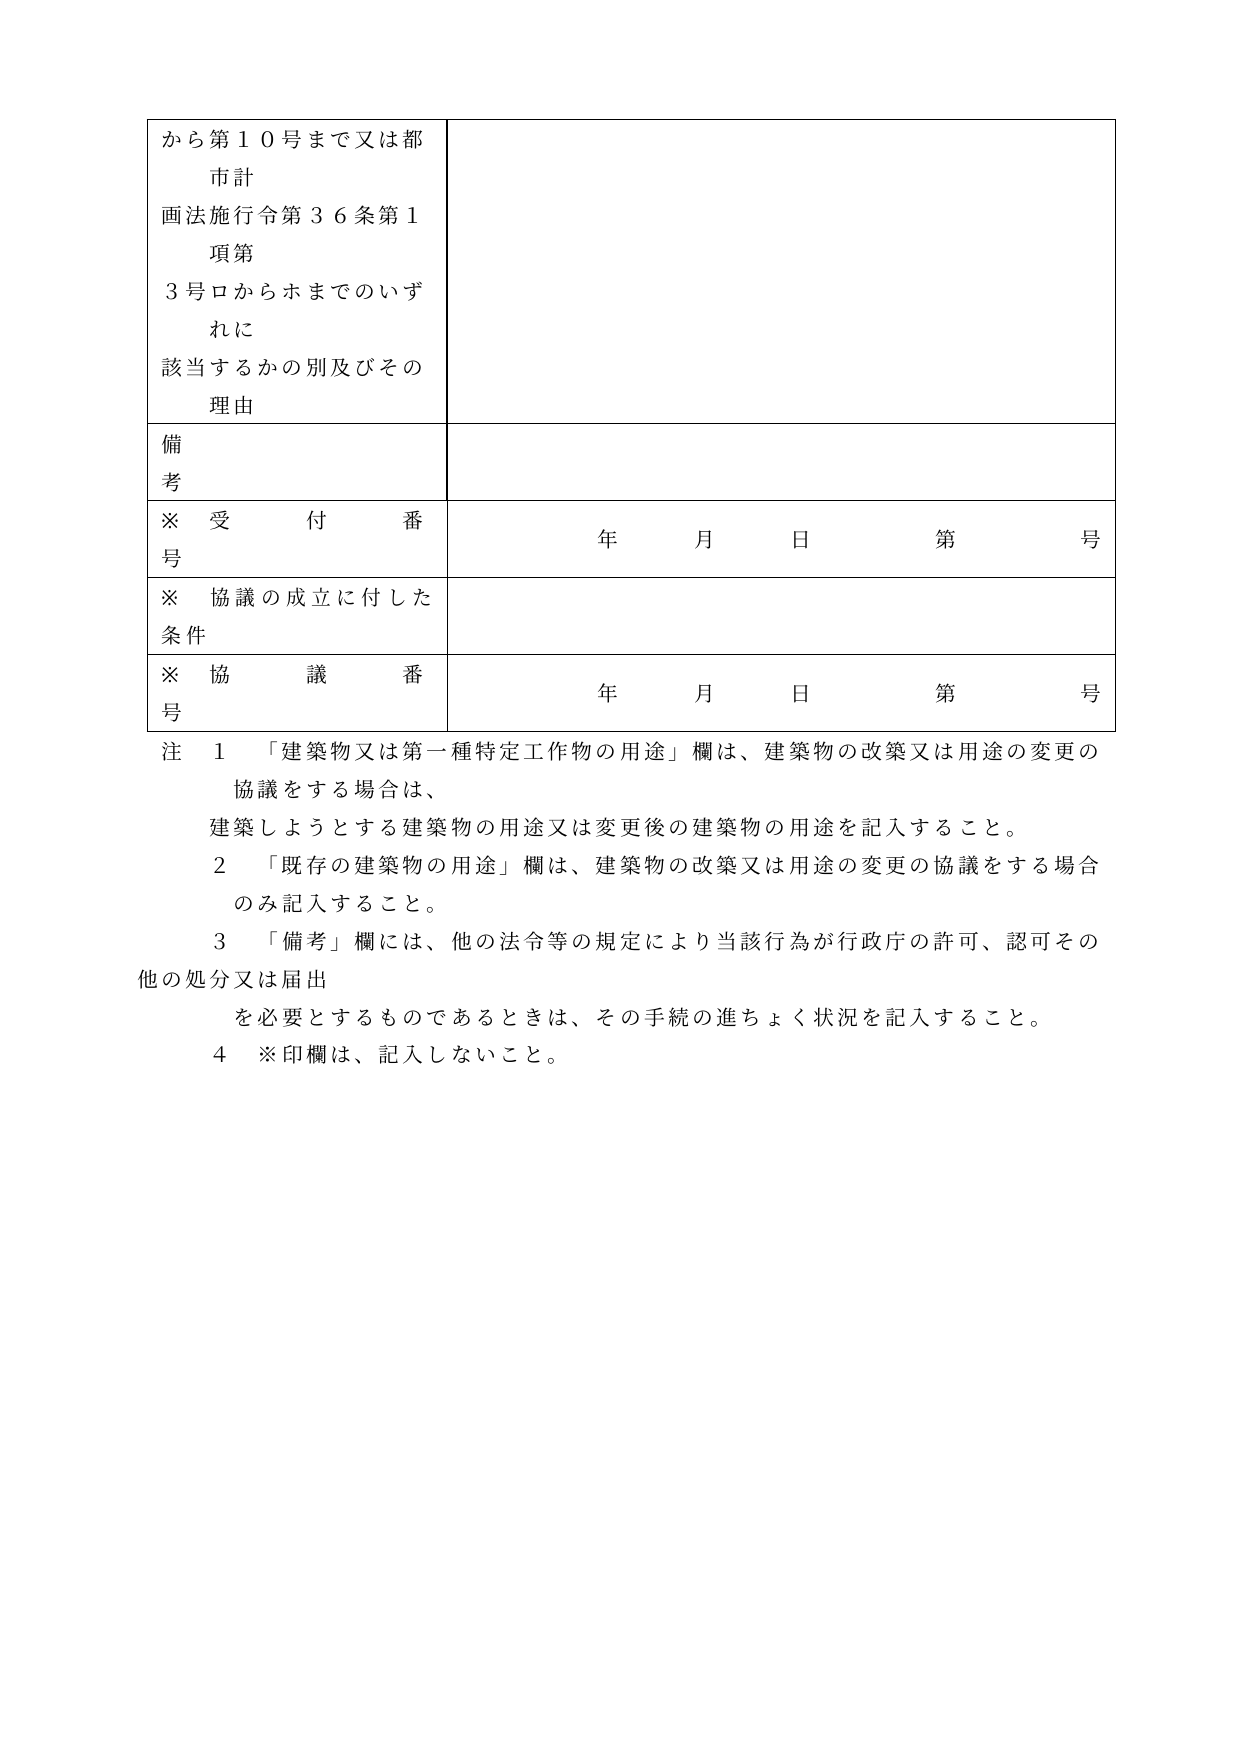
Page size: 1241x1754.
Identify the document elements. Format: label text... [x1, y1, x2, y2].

table_cell ※協議の成立に付した条件 [148, 578, 447, 654]
text ４ ※印欄は、記入しないこと。 [137, 1035, 1103, 1073]
table_cell 年 月 日 第 号 [448, 655, 1115, 731]
text ３ 「備考」欄には、他の法令等の規定により当該行為が行政庁の許可、認可その他の処分又は届出 [137, 921, 1103, 997]
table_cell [148, 120, 446, 423]
text ２ 「既存の建築物の用途」欄は、建築物の改築又は用途の変更の協議をする場合のみ記入すること。 [147, 845, 1103, 921]
table_cell ※受 付 番 号 [148, 501, 447, 577]
table_cell [448, 424, 1115, 500]
table_cell [448, 120, 1115, 423]
table_cell 年 月 日 第 号 [448, 501, 1115, 577]
text 建築しようとする建築物の用途又は変更後の建築物の用途を記入すること。 [137, 807, 1103, 845]
table_cell ※協 議 番 号 [148, 655, 447, 731]
text を必要とするものであるときは、その手続の進ちょく状況を記入すること。 [137, 997, 1103, 1035]
table_cell 備 考 [148, 424, 446, 500]
text 注 １ 「建築物又は第一種特定工作物の用途」欄は、建築物の改築又は用途の変更の協議をする場合は、 [147, 732, 1103, 807]
table_cell [448, 578, 1115, 654]
